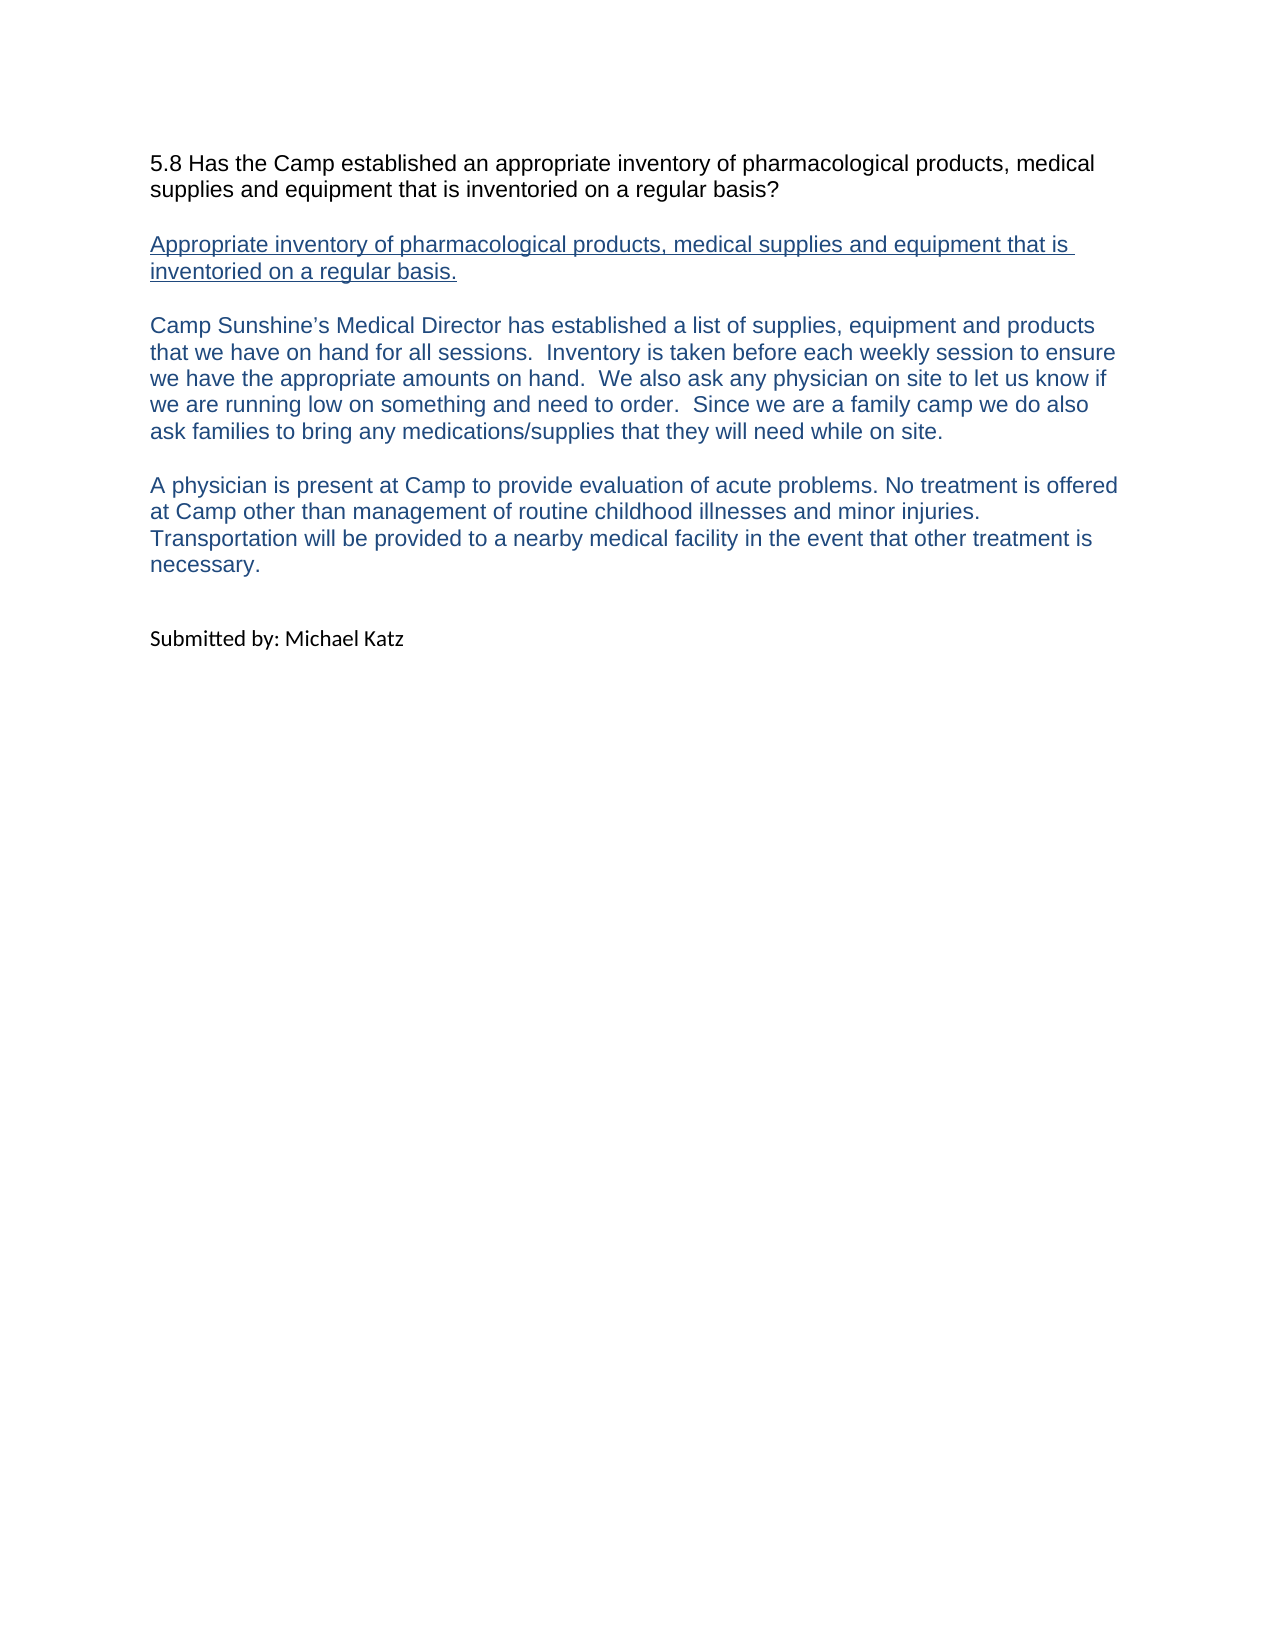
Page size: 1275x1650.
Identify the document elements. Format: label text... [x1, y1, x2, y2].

text 5.8 Has the Camp established an appropriate inventory of pharmacological products, medical supplies and equipment that is inventoried on a regular basis? [150, 150, 1125, 203]
text Submitted by: Michael Katz [150, 624, 1125, 652]
text Camp Sunshine’s Medical Director has established a list of supplies, equipment and products that we have on hand for all sessions. Inventory is taken before each weekly session to ensure we have the appropriate amounts on hand. We also ask any physician on site to let us know if we are running low on something and need to order. Since we are a family camp we do also ask families to bring any medications/supplies that they will need while on site. [150, 312, 1125, 444]
text A physician is present at Camp to provide evaluation of acute problems. No treatment is offered at Camp other than management of routine childhood illnesses and minor injuries. Transportation will be provided to a nearby medical facility in the event that other treatment is necessary. [150, 472, 1125, 577]
text Appropriate inventory of pharmacological products, medical supplies and equipment that is inventoried on a regular basis. [150, 231, 1125, 284]
